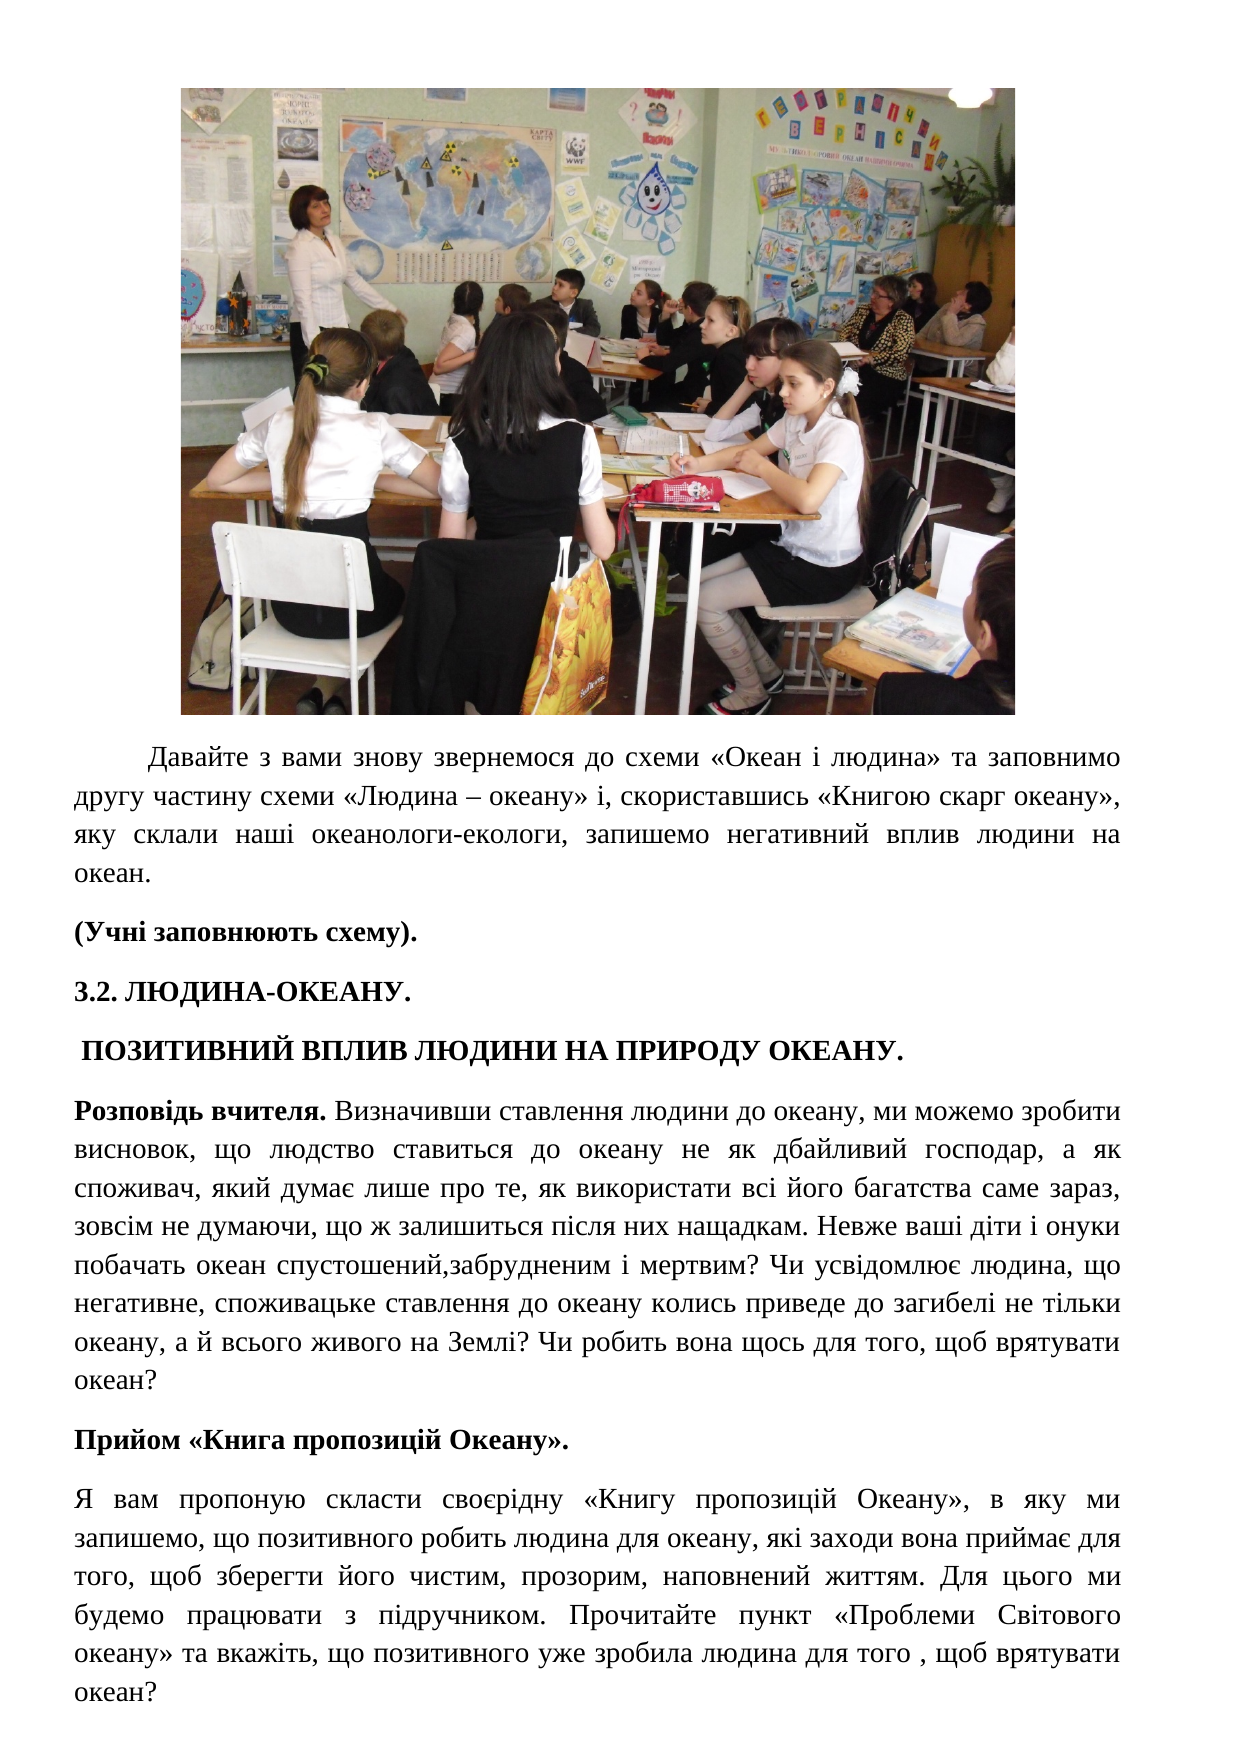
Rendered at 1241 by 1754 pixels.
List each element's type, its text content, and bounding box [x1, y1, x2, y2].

text Давайте з вами знову звернемося до схеми «Океан і людина» та заповнимо другу частину схеми «Людина – океану» і, скориставшись «Книгою скарг океану», яку склали наші океанологи-екологи, запишемо негативний вплив людини на океан. [74, 739, 1122, 889]
text 3.2. ЛЮДИНА-ОКЕАНУ. [74, 974, 1122, 1007]
text Розповідь вчителя. Визначивши ставлення людини до океану, ми можемо зробити висновок, що людство ставиться до океану не як дбайливий господар, а як споживач, який думає лише про те, як використати всі його багатства саме зараз, зовсім не думаючи, що ж залишиться після них нащадкам. Невже ваші діти і онуки побачать океан спустошений,забрудненим і мертвим? Чи усвідомлює людина, що негативне, споживацьке ставлення до океану колись приведе до загибелі не тільки океану, а й всього живого на Землі? Чи робить вона щось для того, щоб врятувати океан? [74, 1093, 1122, 1396]
picture [180, 88, 1016, 715]
text Прийом «Книга пропозицій Океану». [74, 1422, 1122, 1455]
text ПОЗИТИВНИЙ ВПЛИВ ЛЮДИНИ НА ПРИРОДУ ОКЕАНУ. [74, 1033, 1122, 1067]
text (Учні заповнюють схему). [74, 914, 1122, 948]
text Я вам пропоную скласти своєрідну «Книгу пропозицій Океану», в яку ми запишемо, що позитивного робить людина для океану, які заходи вона приймає для того, щоб зберегти його чистим, прозорим, наповнений життям. Для цього ми будемо працювати з підручником. Прочитайте пункт «Проблеми Світового океану» та вкажіть, що позитивного уже зробила людина для того , щоб врятувати океан? [74, 1481, 1122, 1707]
